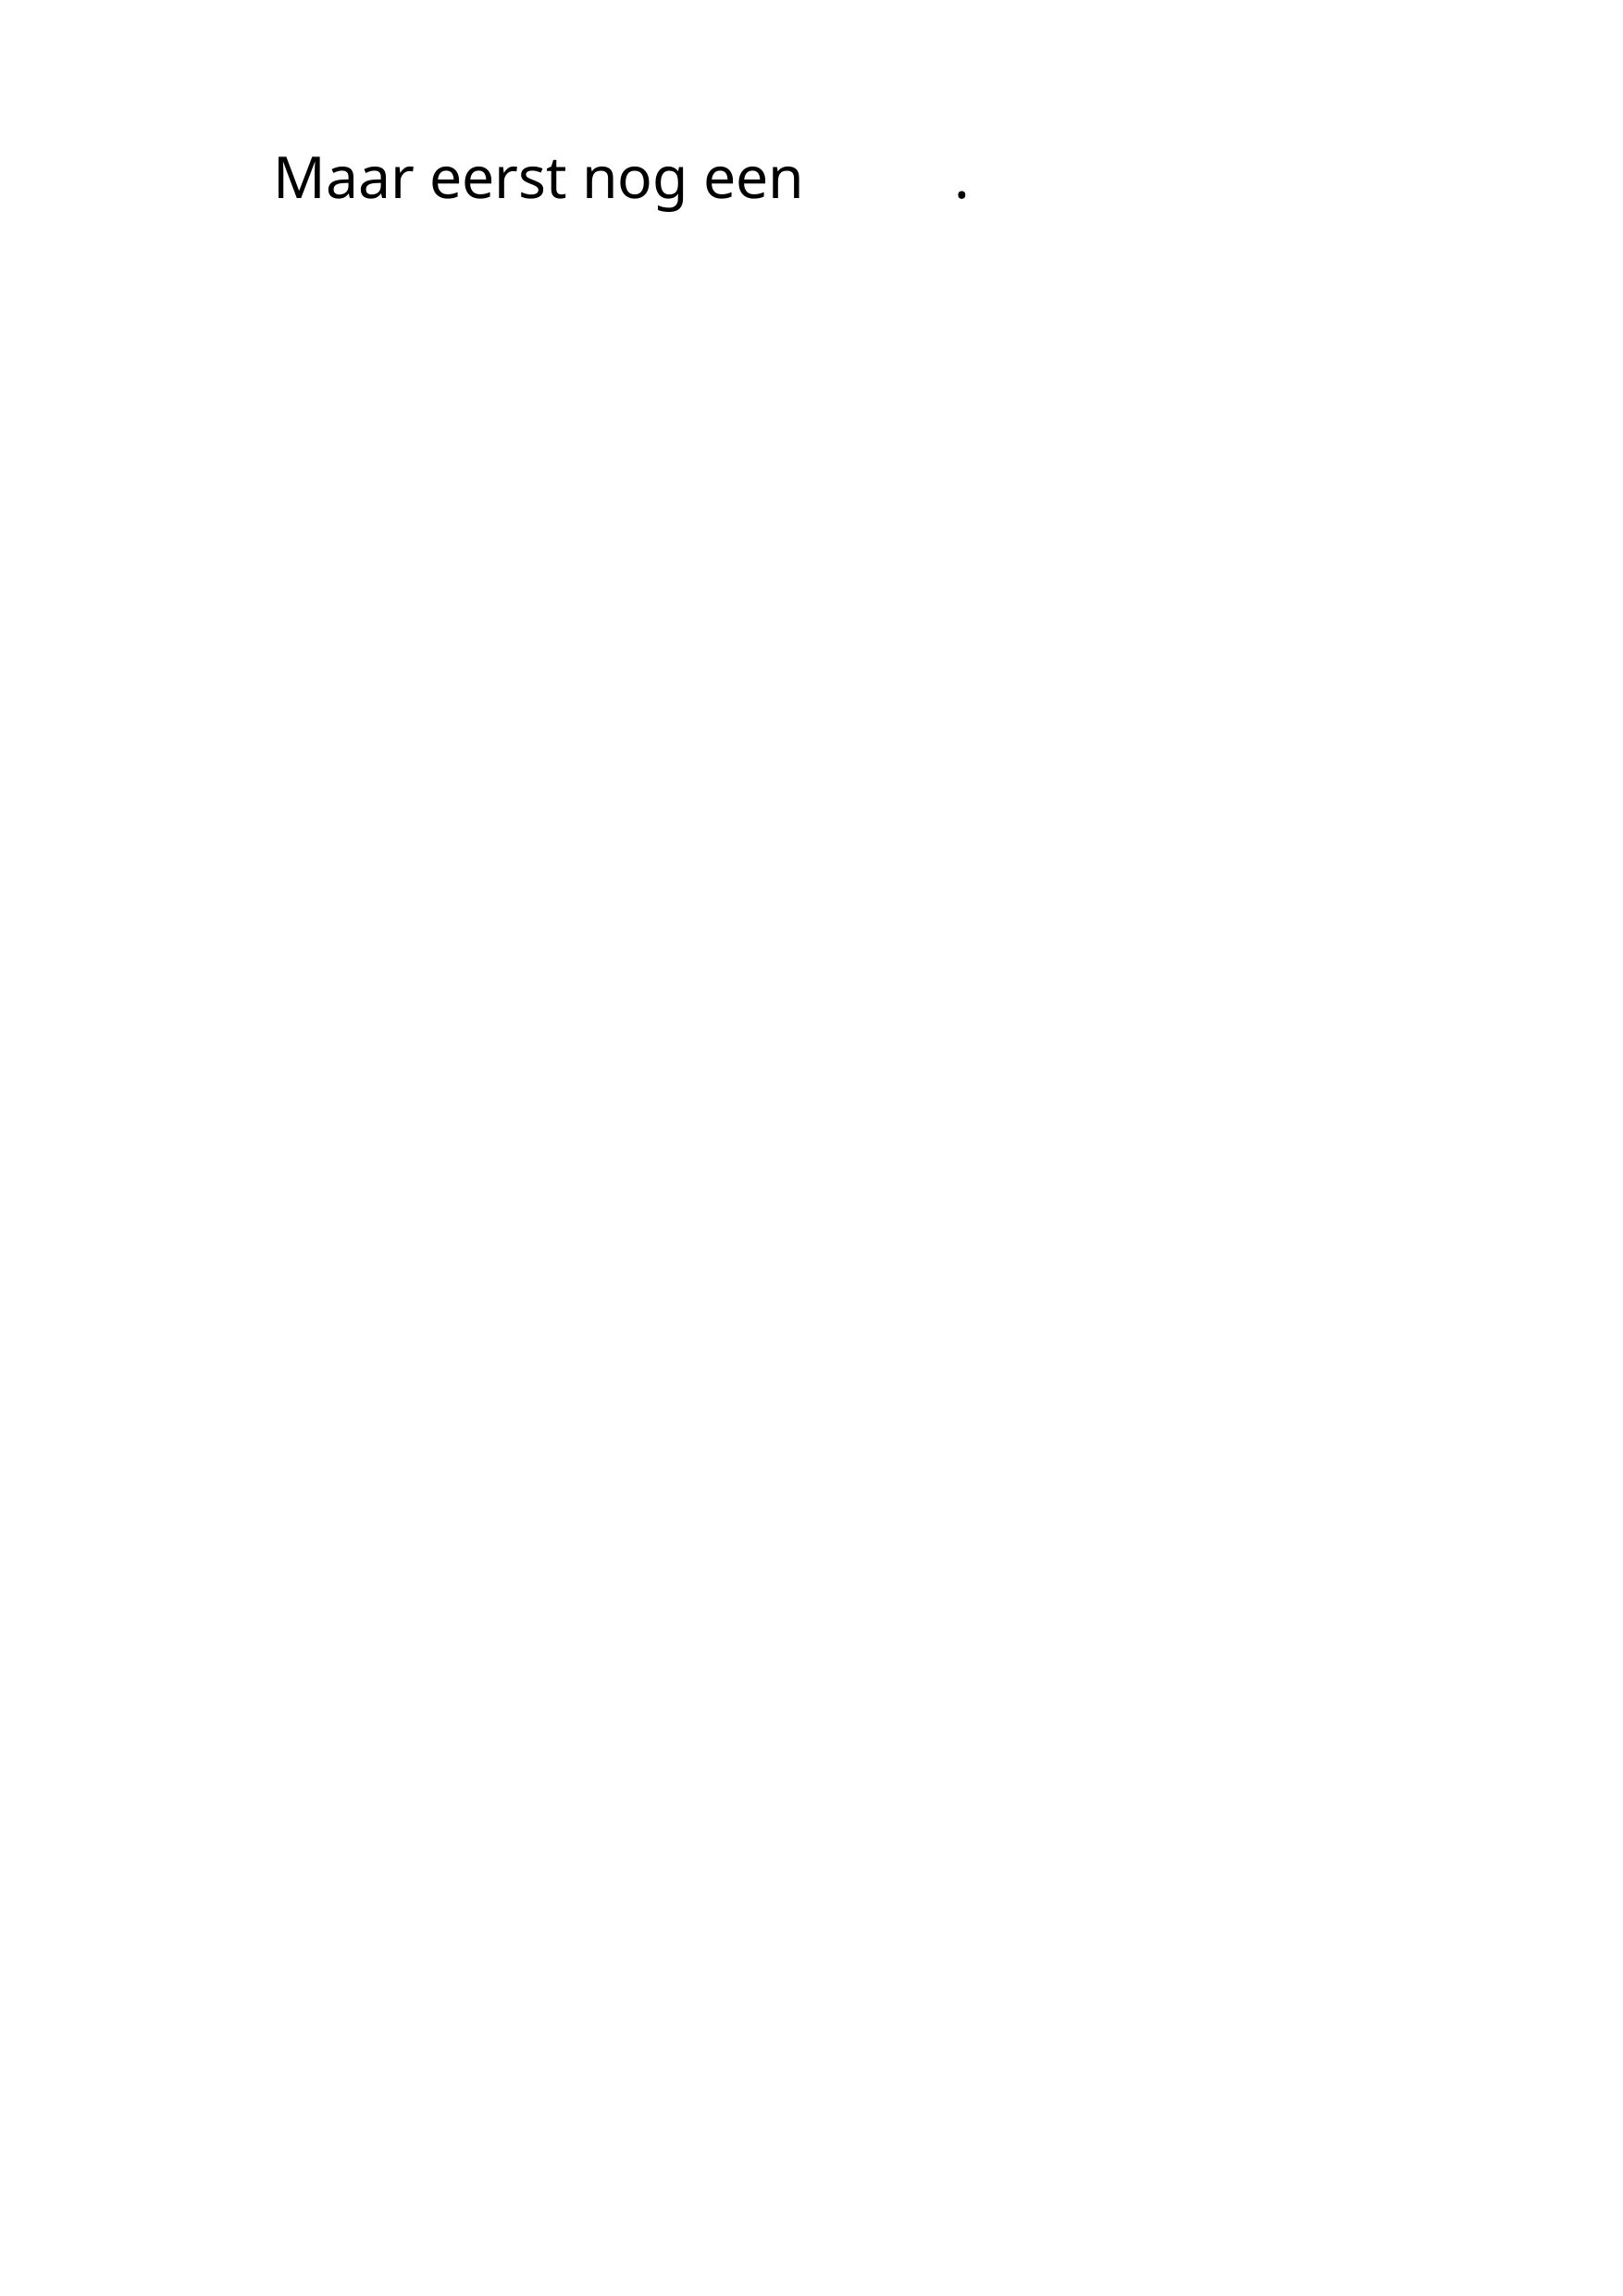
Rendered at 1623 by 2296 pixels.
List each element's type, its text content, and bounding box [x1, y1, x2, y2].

text Maar eerst nog een . [204, 137, 1486, 216]
